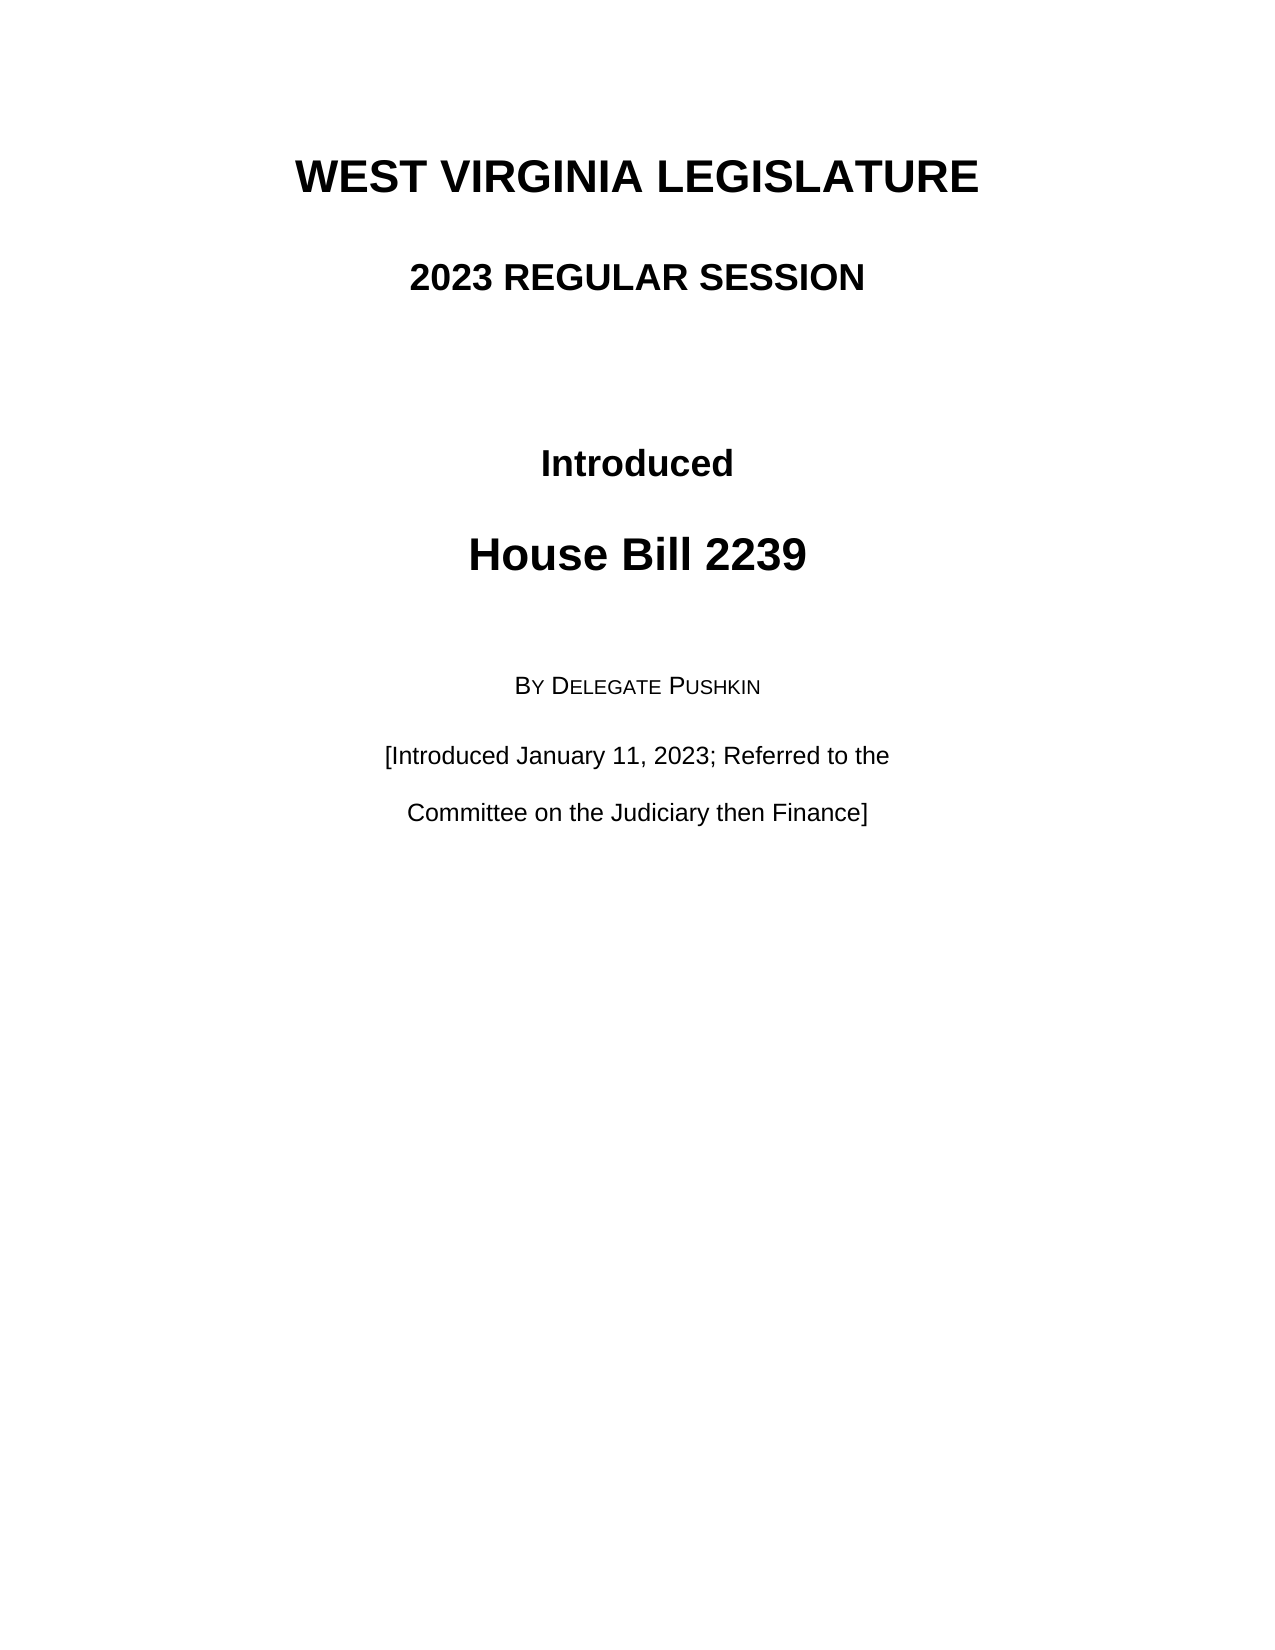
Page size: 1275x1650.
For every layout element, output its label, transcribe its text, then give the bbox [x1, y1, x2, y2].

text By [337, 671, 937, 699]
title 2023 regular session [150, 255, 1125, 298]
text Bill [150, 528, 1125, 581]
title WEST virginia legislature [150, 150, 1125, 203]
text [] [337, 741, 937, 827]
